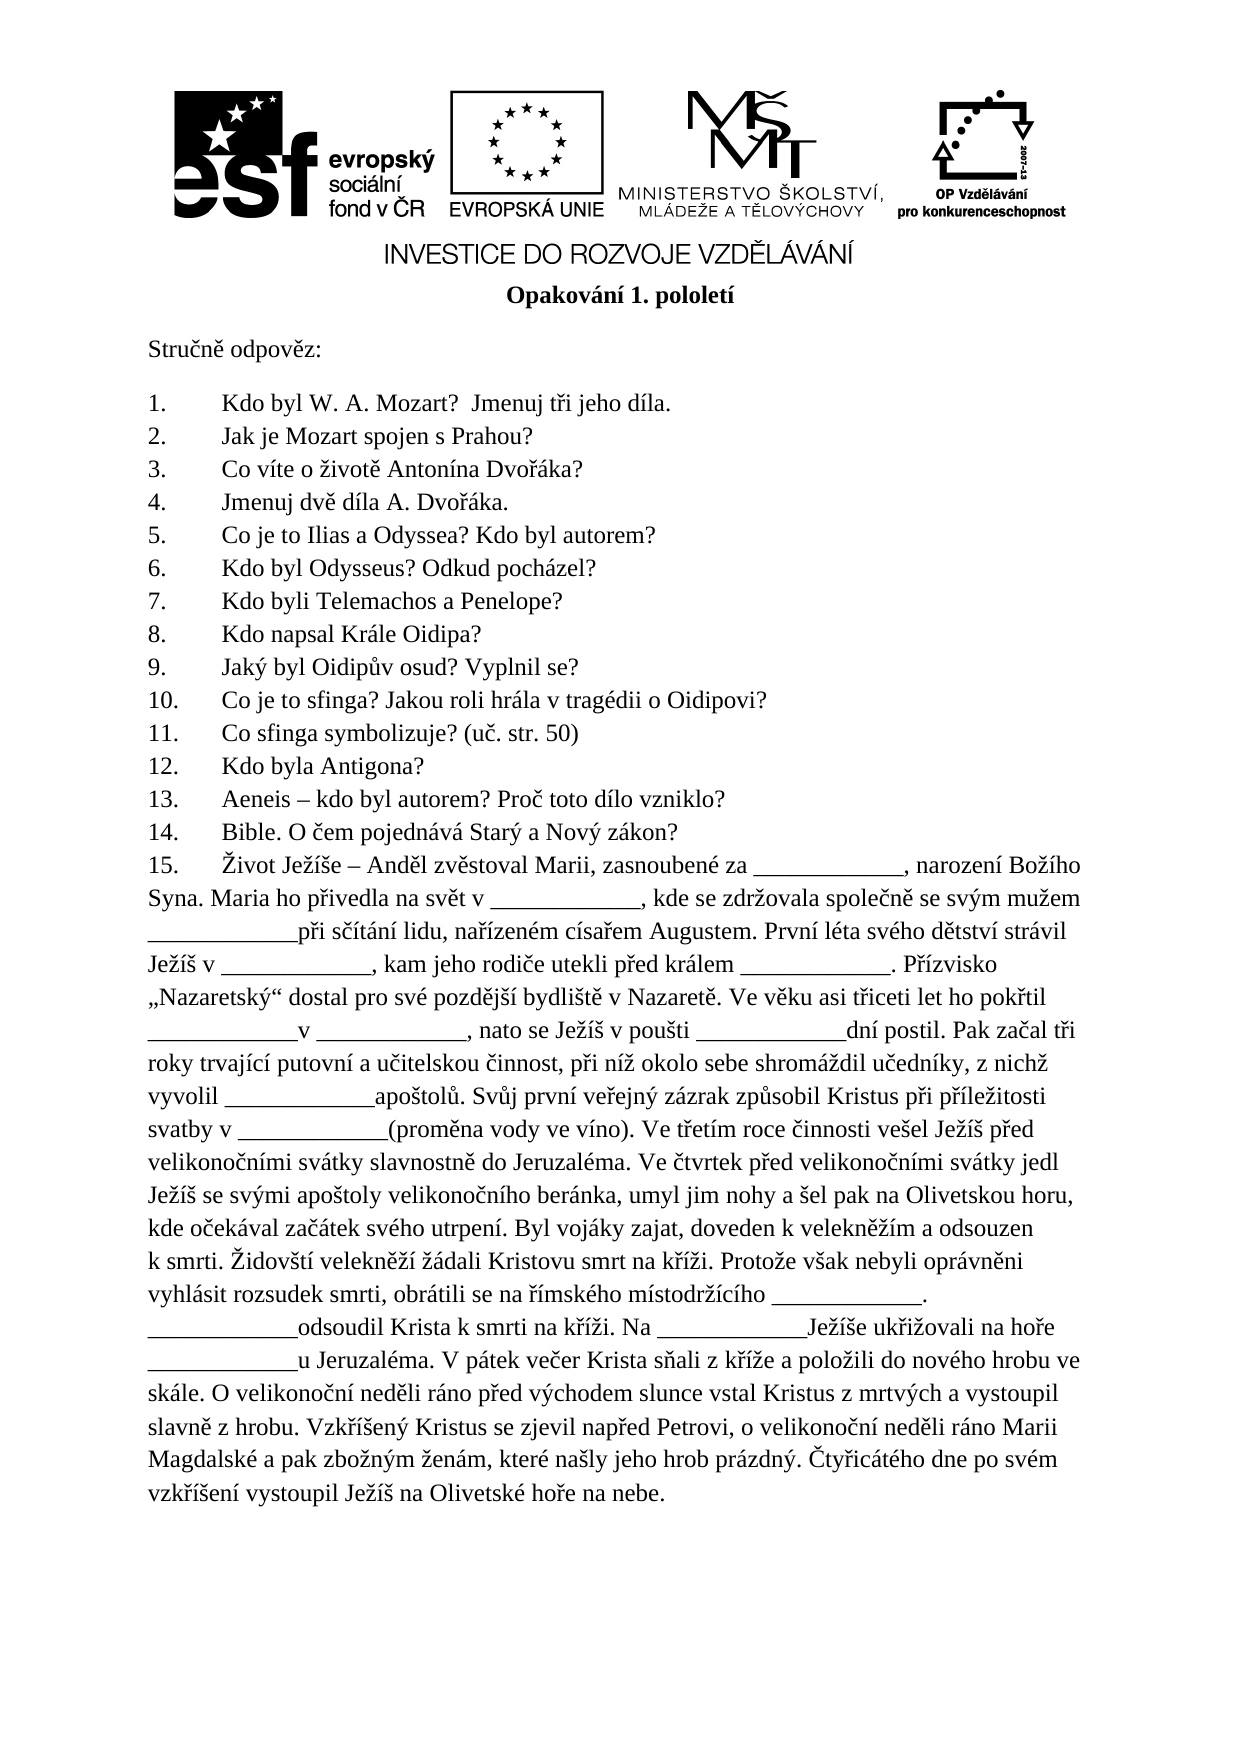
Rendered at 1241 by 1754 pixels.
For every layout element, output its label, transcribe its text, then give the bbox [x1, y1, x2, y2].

picture [147, 73, 1093, 281]
text Stručně odpověz: [148, 334, 1093, 363]
text 5. Co je to Ilias a Odyssea? Kdo byl autorem? [148, 520, 1093, 549]
text 13. Aeneis – kdo byl autorem? Proč toto dílo vzniklo? [148, 784, 1093, 813]
text 6. Kdo byl Odysseus? Odkud pocházel? [148, 553, 1093, 582]
text 1. Kdo byl W. A. Mozart? Jmenuj tři jeho díla. [148, 388, 1093, 417]
text 2. Jak je Mozart spojen s Prahou? [148, 421, 1093, 450]
text 10. Co je to sfinga? Jakou roli hrála v tragédii o Oidipovi? [148, 685, 1093, 714]
text 3. Co víte o životě Antonína Dvořáka? [148, 454, 1093, 483]
text 11. Co sfinga symbolizuje? (uč. str. 50) [148, 718, 1093, 747]
text 7. Kdo byli Telemachos a Penelope? [148, 586, 1093, 615]
text 15. Život Ježíše – Anděl zvěstoval Marii, zasnoubené za ____________, narození Božího Syna. Maria ho přivedla na svět v ____________, kde se zdržovala společně se svým mužem ____________při sčítání lidu, nařízeném císařem Augustem. První léta svého dětství strávil Ježíš v ____________, kam jeho rodiče utekli před králem ____________. Přízvisko „Nazaretský“ dostal pro své pozdější bydliště v Nazaretě. Ve věku asi třiceti let ho pokřtil ____________v ____________, nato se Ježíš v poušti ____________dní postil. Pak začal tři roky trvající putovní a učitelskou činnost, při níž okolo sebe shromáždil učedníky, z nichž vyvolil ____________apoštolů. Svůj první veřejný zázrak způsobil Kristus při příležitosti svatby v ____________(proměna vody ve víno). Ve třetím roce činnosti vešel Ježíš před velikonočními svátky slavnostně do Jeruzaléma. Ve čtvrtek před velikonočními svátky jedl Ježíš se svými apoštoly velikonočního beránka, umyl jim nohy a šel pak na Olivetskou horu, kde očekával začátek svého utrpení. Byl vojáky zajat, doveden k velekněžím a odsouzen k smrti. Židovští velekněží žádali Kristovu smrt na kříži. Protože však nebyli oprávněni vyhlásit rozsudek smrti, obrátili se na římského místodržícího ____________. ____________odsoudil Krista k smrti na kříži. Na ____________Ježíše ukřižovali na hoře ____________u Jeruzaléma. V pátek večer Krista sňali z kříže a položili do nového hrobu ve skále. O velikonoční neděli ráno před východem slunce vstal Kristus z mrtvých a vystoupil slavně z hrobu. Vzkříšený Kristus se zjevil napřed Petrovi, o velikonoční neděli ráno Marii Magdalské a pak zbožným ženám, které našly jeho hrob prázdný. Čtyřicátého dne po svém vzkříšení vystoupil Ježíš na Olivetské hoře na nebe. [148, 850, 1093, 1506]
text 8. Kdo napsal Krále Oidipa? [148, 619, 1093, 648]
text 14. Bible. O čem pojednává Starý a Nový zákon? [148, 817, 1093, 846]
text Opakování 1. pololetí [148, 281, 1093, 309]
text 4. Jmenuj dvě díla A. Dvořáka. [148, 487, 1093, 516]
text 9. Jaký byl Oidipův osud? Vyplnil se? [148, 652, 1093, 681]
text 12. Kdo byla Antigona? [148, 751, 1093, 780]
